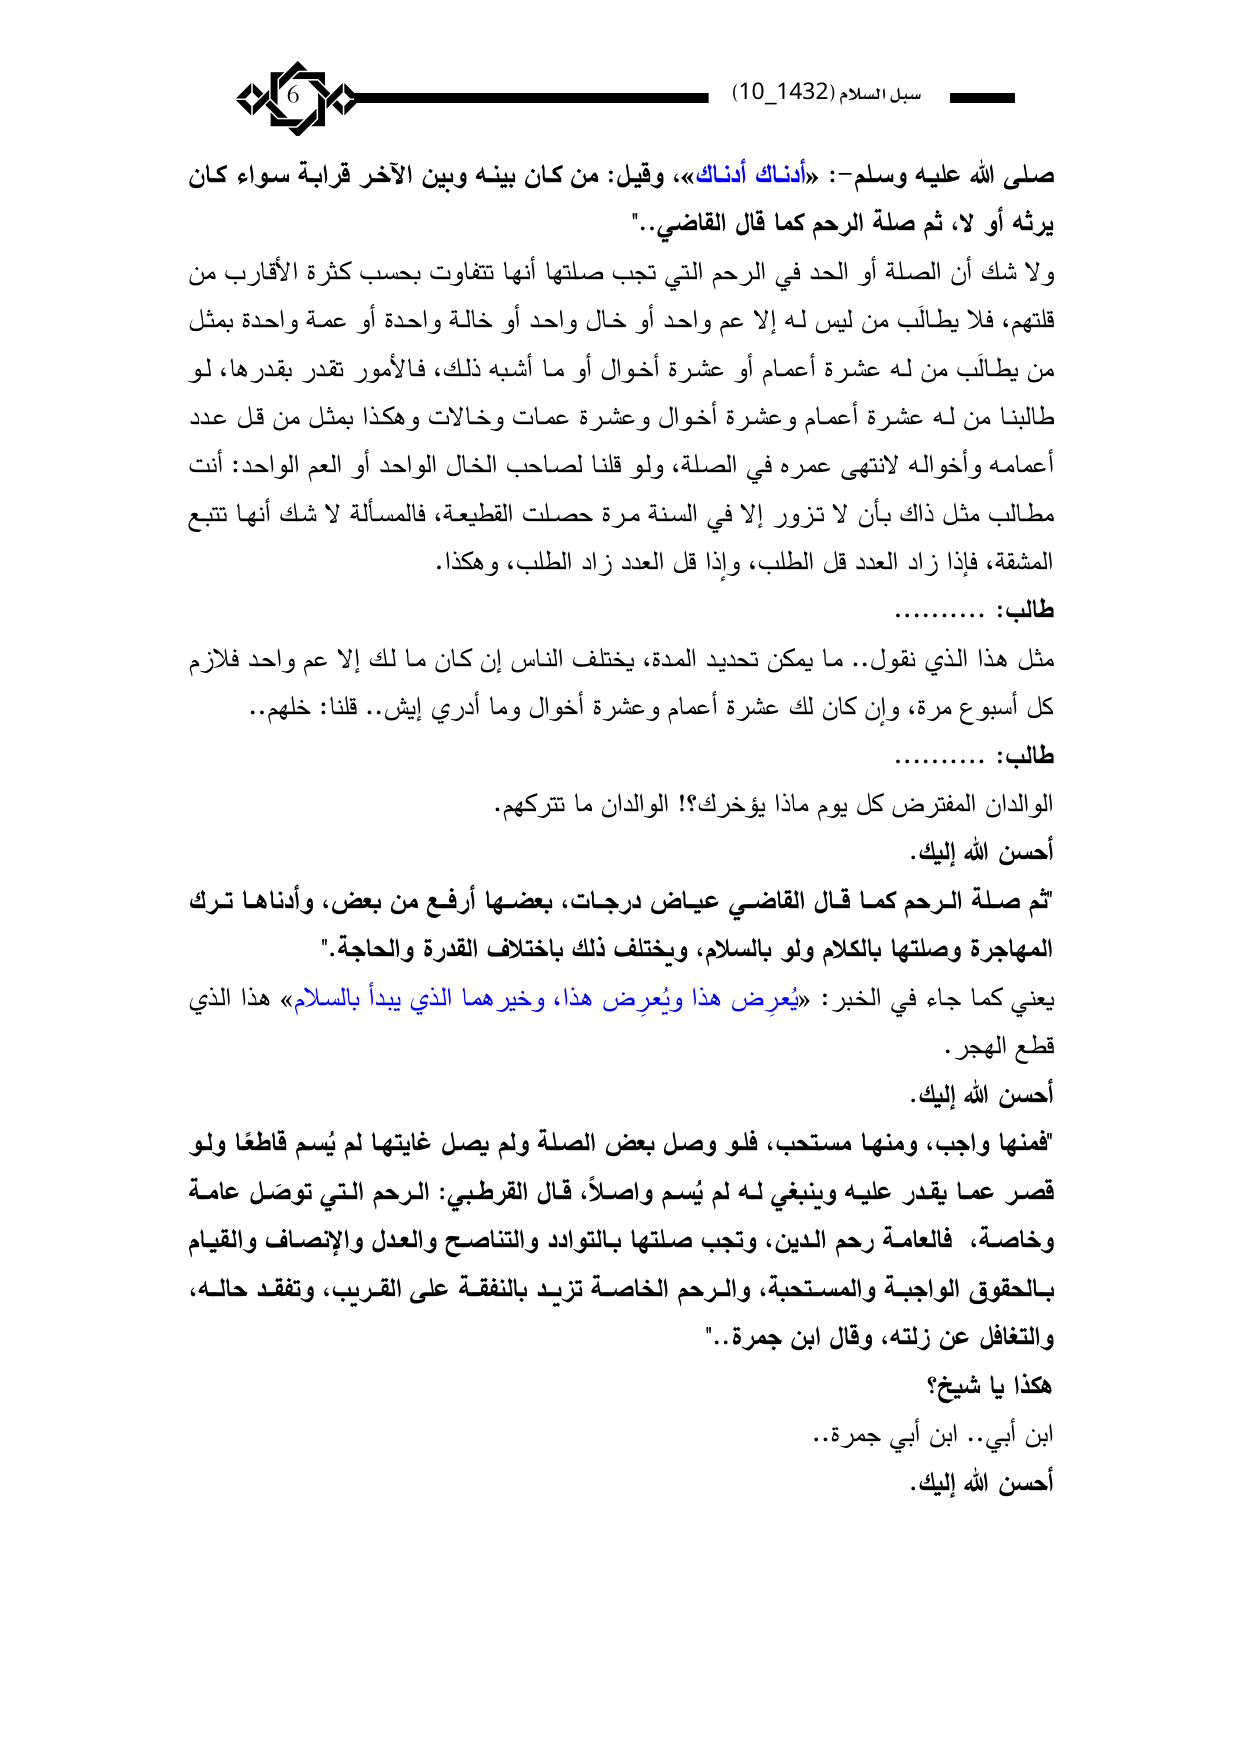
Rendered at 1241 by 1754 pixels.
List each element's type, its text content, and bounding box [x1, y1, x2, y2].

text هكذا يا شيخ؟ [187, 1361, 1053, 1409]
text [187, 150, 1053, 247]
text أحسن الله إليك. [187, 1458, 1053, 1506]
text مثل هذا الذي نقول.. ما يمكن تحديد المدة، يختلف الناس إن كان ما لك إلا عم واحد فلازم كل أسبوع مرة، وإن كان لك عشرة أعمام وعشرة أخوال وما أدري إيش.. قلنا: خلهم.. [187, 634, 1053, 731]
text "ثم صلة الرحم كما قال القاضي عياض درجات، بعضها أرفع من بعض، وأدناها ترك المهاجرة وصلتها بالكلام ولو بالسلام، ويختلف ذلك باختلاف القدرة والحاجة." [187, 876, 1053, 973]
text ابن أبي.. ابن أبي جمرة.. [187, 1409, 1053, 1458]
text أحسن الله إليك. [187, 1070, 1053, 1118]
text الوالدان المفترض كل يوم ماذا يؤخرك؟! الوالدان ما تتركهم. [187, 779, 1053, 827]
text طالب: .......... [187, 731, 1053, 779]
text طالب: .......... [187, 585, 1053, 634]
text "فمنها واجب، ومنها مستحب، فلو وصل بعض الصلة ولم يصل غايتها لم يُسم قاطعًا ولو قصر عما يقدر عليه وينبغي له لم يُسم واصلاً، قال القرطبي: الرحم التي توصَل عامة وخاصة، فالعامة رحم الدين، وتجب صلتها بالتوادد والتناصح والعدل والإنصاف والقيام بالحقوق الواجبة والمستحبة، والرحم الخاصة تزيد بالنفقة على القريب، وتفقد حاله، والتغافل عن زلته، وقال ابن جمرة.." [187, 1118, 1053, 1361]
text أحسن الله إليك. [187, 827, 1053, 876]
text يعني كما جاء في الخبر: «يُعرِض هذا ويُعرِض هذا، وخيرهما الذي يبدأ بالسلام» هذا الذي قطع الهجر. [187, 973, 1053, 1070]
text ولا شك أن الصلة أو الحد في الرحم التي تجب صلتها أنها تتفاوت بحسب كثرة الأقارب من قلتهم، فلا يطالَب من ليس له إلا عم واحد أو خال واحد أو خالة واحدة أو عمة واحدة بمثل من يطالَب من له عشرة أعمام أو عشرة أخوال أو ما أشبه ذلك، فالأمور تقدر بقدرها، لو طالبنا من له عشرة أعمام وعشرة أخوال وعشرة عمات وخالات وهكذا بمثل من قل عدد أعمامه وأخواله لانتهى عمره في الصلة، ولو قلنا لصاحب الخال الواحد أو العم الواحد: أنت مطالب مثل ذاك بأن لا تزور إلا في السنة مرة حصلت القطيعة، فالمسألة لا شك أنها تتبع المشقة، فإذا زاد العدد قل الطلب، وإذا قل العدد زاد الطلب، وهكذا. [187, 247, 1053, 585]
